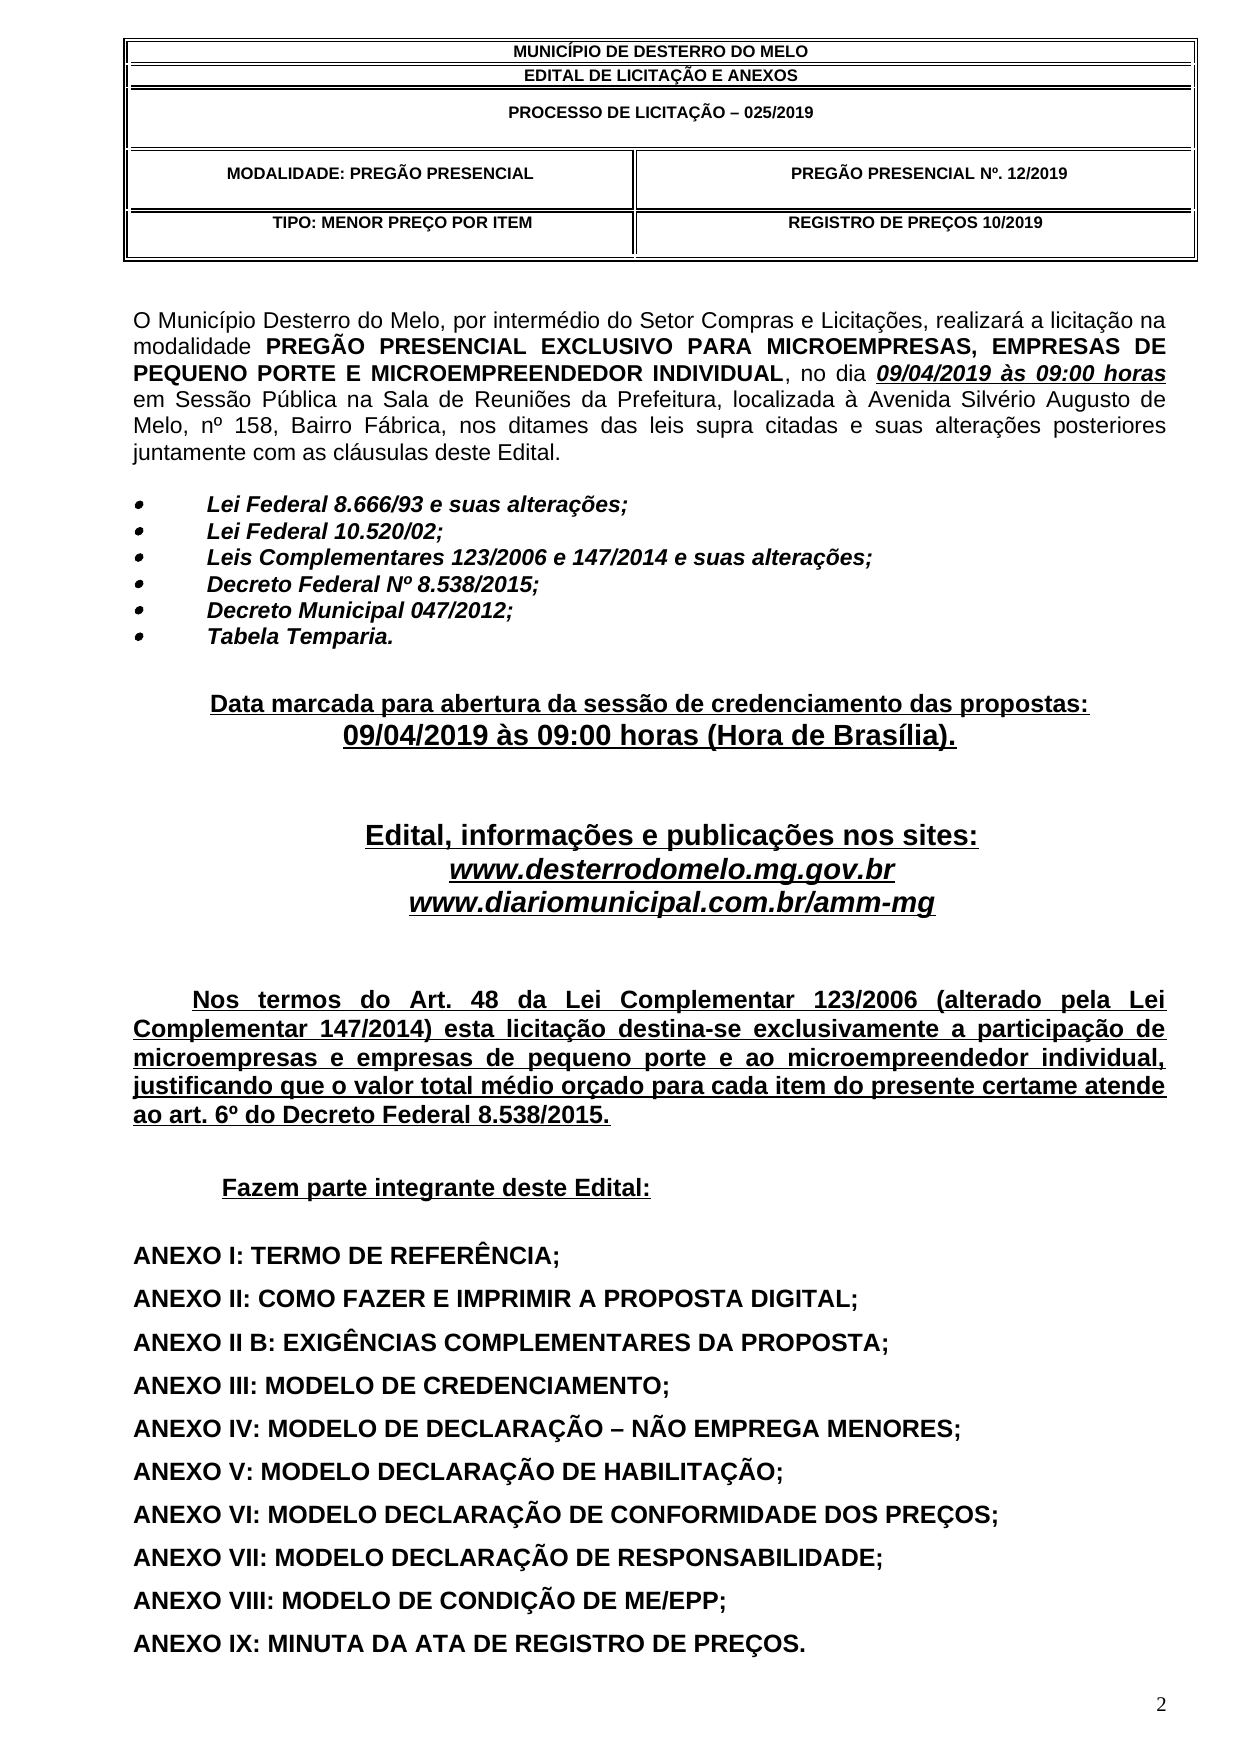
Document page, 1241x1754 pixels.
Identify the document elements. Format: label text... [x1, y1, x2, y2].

text ANEXO VIII: MODELO DE CONDIÇÃO DE ME/EPP; [133, 1586, 1187, 1615]
list Data marcada para abertura da sessão de credenciamento das propostas: [133, 689, 1167, 718]
text ANEXO IV: MODELO DE DECLARAÇÃO – NÃO EMPREGA MENORES; [133, 1414, 1187, 1443]
list Leis Complementares 123/2006 e 147/2014 e suas alterações; [133, 544, 1167, 571]
list Edital, informações e publicações nos sites: www.desterrodomelo.mg.gov.br [177, 818, 1167, 886]
list www.diariomunicipal.com.br/amm-mg [177, 886, 1167, 919]
text ANEXO V: MODELO DECLARAÇÃO DE HABILITAÇÃO; [133, 1457, 1187, 1486]
text ANEXO II B: EXIGÊNCIAS COMPLEMENTARES DA PROPOSTA; [133, 1328, 1187, 1356]
text Nos termos do Art. 48 da Lei Complementar 123/2006 (alterado pela Lei Complementar 147/2014) esta licitação destina-se exclusivamente a participação de microempresas e empresas de pequeno porte e ao microempreendedor individual, justificando que o valor total médio orçado para cada item do presente certame atende ao art. 6º do Decreto Federal 8.538/2015. [133, 1098, 1167, 1129]
list 09/04/2019 às 09:00 horas (Hora de Brasília). [133, 718, 1167, 751]
text ANEXO III: MODELO DE CREDENCIAMENTO; [133, 1371, 1187, 1399]
text Nos termos do Art. 48 da Lei Complementar 123/2006 (alterado pela Lei Complementar 147/2014) esta licitação destina-se exclusivamente a participação de microempresas e empresas de pequeno porte e ao microempreendedor individual, justificando que o valor total médio orçado para cada item do presente certame atende ao art. 6º do Decreto Federal 8.538/2015. [133, 1040, 1167, 1096]
text ANEXO II: COMO FAZER E IMPRIMIR A PROPOSTA DIGITAL; [133, 1284, 1187, 1313]
list Fazem parte integrante deste Edital: [222, 1173, 1167, 1202]
text Nos termos do Art. 48 da Lei Complementar 123/2006 (alterado pela Lei Complementar 147/2014) esta licitação destina-se exclusivamente a participação de microempresas e empresas de pequeno porte e ao microempreendedor individual, justificando que o valor total médio orçado para cada item do presente certame atende ao art. 6º do Decreto Federal 8.538/2015. [133, 985, 1167, 1039]
text ANEXO IX: MINUTA DA ATA DE REGISTRO DE PREÇOS. [133, 1629, 1187, 1658]
text ANEXO I: TERMO DE REFERÊNCIA; [133, 1241, 1187, 1270]
list Tabela Temparia. [133, 623, 1167, 649]
list Decreto Federal Nº 8.538/2015; [133, 571, 1187, 597]
list Decreto Municipal 047/2012; [133, 597, 1167, 623]
list Lei Federal 10.520/02; [133, 518, 1167, 544]
text ANEXO VII: MODELO DECLARAÇÃO DE RESPONSABILIDADE; [133, 1543, 1187, 1572]
list Lei Federal 8.666/93 e suas alterações; [133, 491, 1167, 518]
text ANEXO VI: MODELO DECLARAÇÃO DE CONFORMIDADE DOS PREÇOS; [133, 1500, 1187, 1529]
text O Município Desterro do Melo, por intermédio do Setor Compras e Licitações, realizará a licitação na modalidade pregão presencial EXCLUSIVO PARA MICROEMPRESAS, EMPRESAS DE PEQUENO PORTE E MICROEMPREENDEDOR INDIVIDUAL, no dia 09/04/2019 às 09:00 horas em Sessão Pública na Sala de Reuniões da Prefeitura, localizada à Avenida Silvério Augusto de Melo, nº 158, Bairro Fábrica, nos ditames das leis supra citadas e suas alterações posteriores juntamente com as cláusulas deste Edital. [133, 307, 1167, 465]
